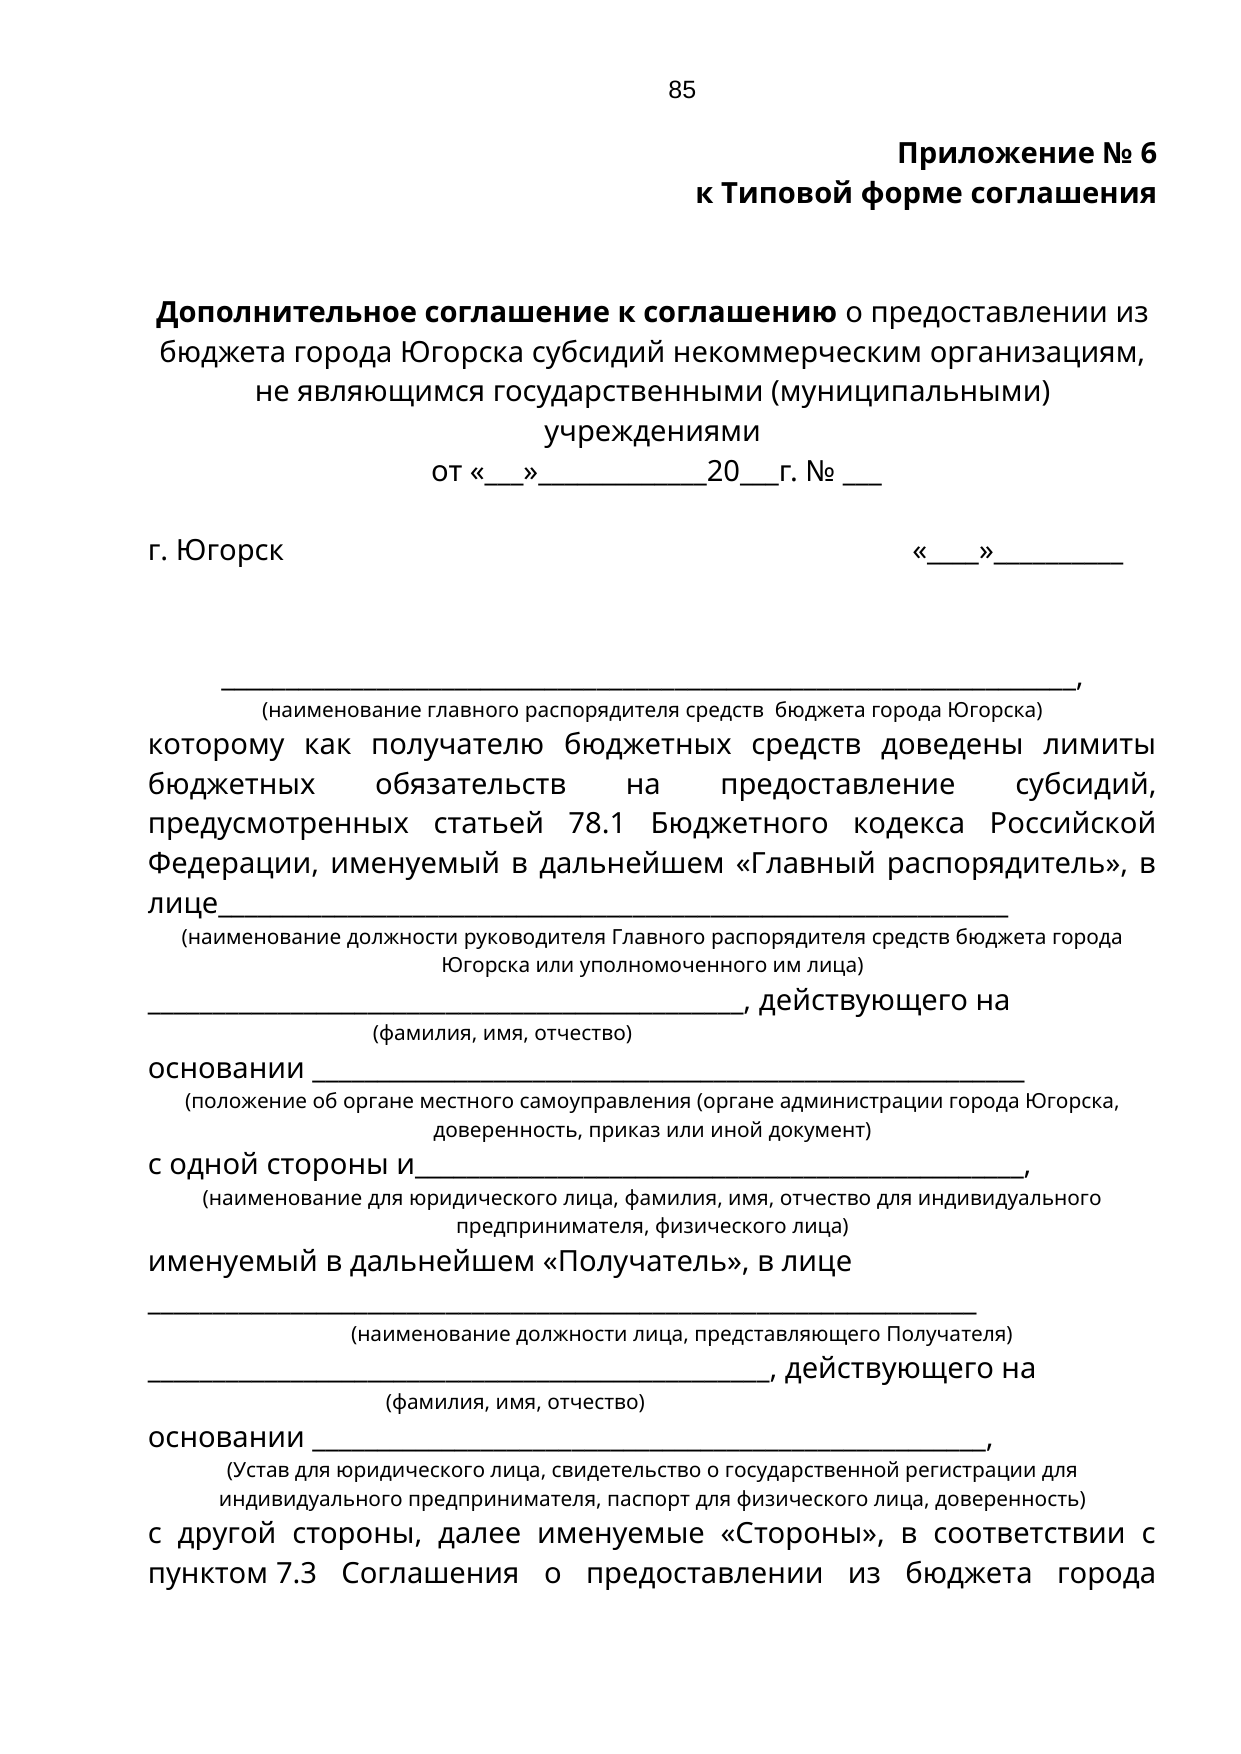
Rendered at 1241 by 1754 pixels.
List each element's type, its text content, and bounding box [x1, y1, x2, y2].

text (наименование должности руководителя Главного распорядителя средств бюджета города Югорска или уполномоченного им лица) [148, 922, 1157, 979]
text ________________________________________________________________ [148, 1280, 1157, 1319]
text (фамилия, имя, отчество) [148, 1387, 1157, 1416]
text именуемый в дальнейшем «Получатель», в лице [148, 1240, 1157, 1280]
text с одной стороны и_______________________________________________, [148, 1143, 1157, 1183]
subtitle Дополнительное соглашение к соглашению о предоставлении из бюджета города Югорска субсидий некоммерческим организациям, не являющимся государственными (муниципальными) учреждениями [148, 291, 1157, 450]
text (Устав для юридического лица, свидетельство о государственной регистрации для индивидуального предпринимателя, паспорт для физического лица, доверенность) [148, 1456, 1157, 1512]
text ______________________________________________, действующего на [148, 979, 1157, 1018]
text (наименование должности лица, представляющего Получателя) [148, 1319, 1157, 1348]
text ________________________________________________, действующего на [148, 1348, 1157, 1387]
text __________________________________________________________________, (наименование главного распорядителя средств бюджета города Югорска) [148, 655, 1157, 723]
text Приложение № 6 к Типовой форме соглашения [148, 132, 1157, 212]
text (положение об органе местного самоуправления (органе администрации города Югорска, доверенность, приказ или иной документ) [148, 1087, 1157, 1143]
subtitle от «___»_____________20___г. № ___ [148, 450, 1157, 490]
text основании _______________________________________________________ [148, 1047, 1157, 1087]
text которому как получателю бюджетных средств доведены лимиты бюджетных обязательств на предоставление субсидий, предусмотренных статьей 78.1 Бюджетного кодекса Российской Федерации, именуемый в дальнейшем «Главный распорядитель», в лице_____________________________________________________________ [148, 723, 1157, 922]
text основании ____________________________________________________, [148, 1416, 1157, 1456]
text (фамилия, имя, отчество) [298, 1018, 1157, 1047]
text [148, 1512, 1157, 1592]
text г. Югорск «____»__________ [148, 529, 1157, 569]
text (наименование для юридического лица, фамилия, имя, отчество для индивидуального предпринимателя, физического лица) [148, 1183, 1157, 1240]
